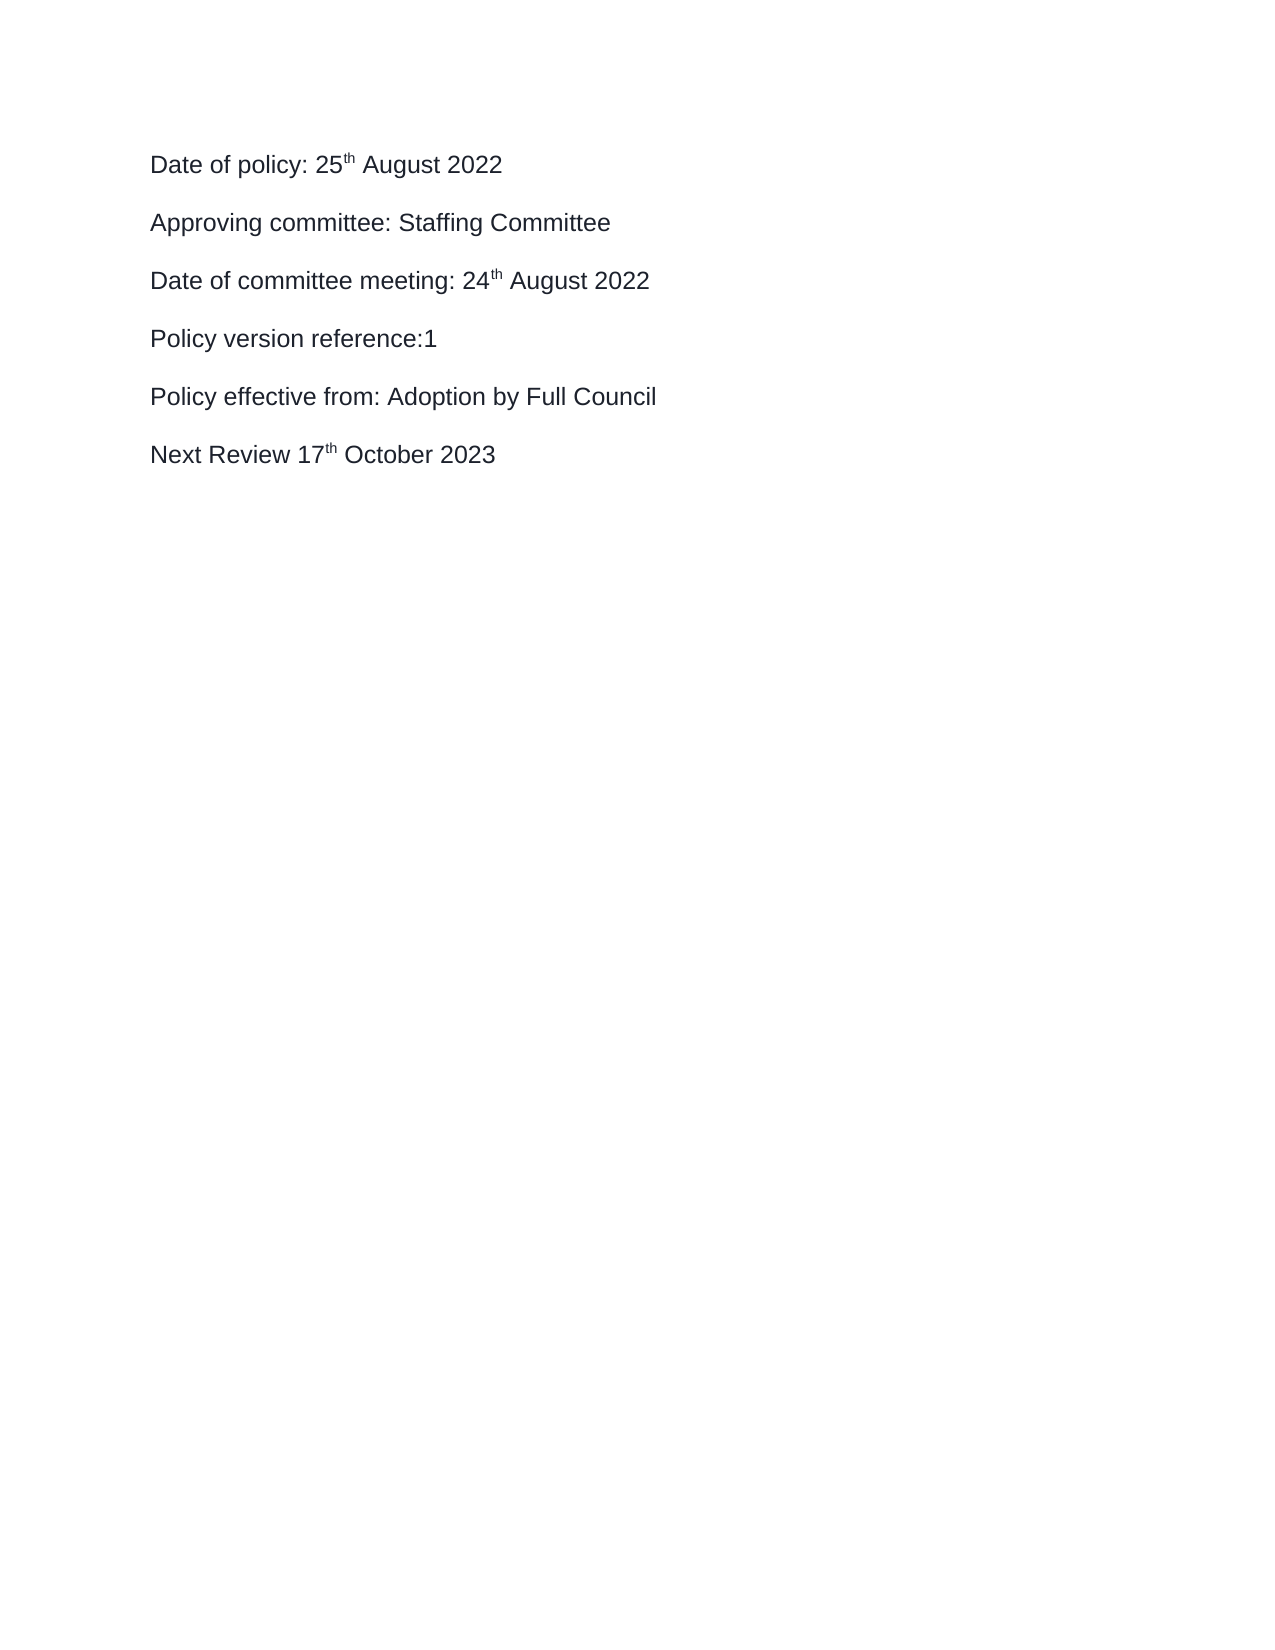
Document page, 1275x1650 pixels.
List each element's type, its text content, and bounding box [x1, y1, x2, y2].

text Policy effective from: Adoption by Full Council [150, 382, 1125, 411]
text Policy version reference:1 [150, 324, 1125, 353]
text Approving committee: Staffing Committee [150, 208, 1125, 237]
text Date of committee meeting: 24th August 2022 [150, 266, 1125, 295]
text Next Review 17th October 2023 [150, 440, 1125, 469]
text Date of policy: 25th August 2022 [150, 150, 1125, 179]
